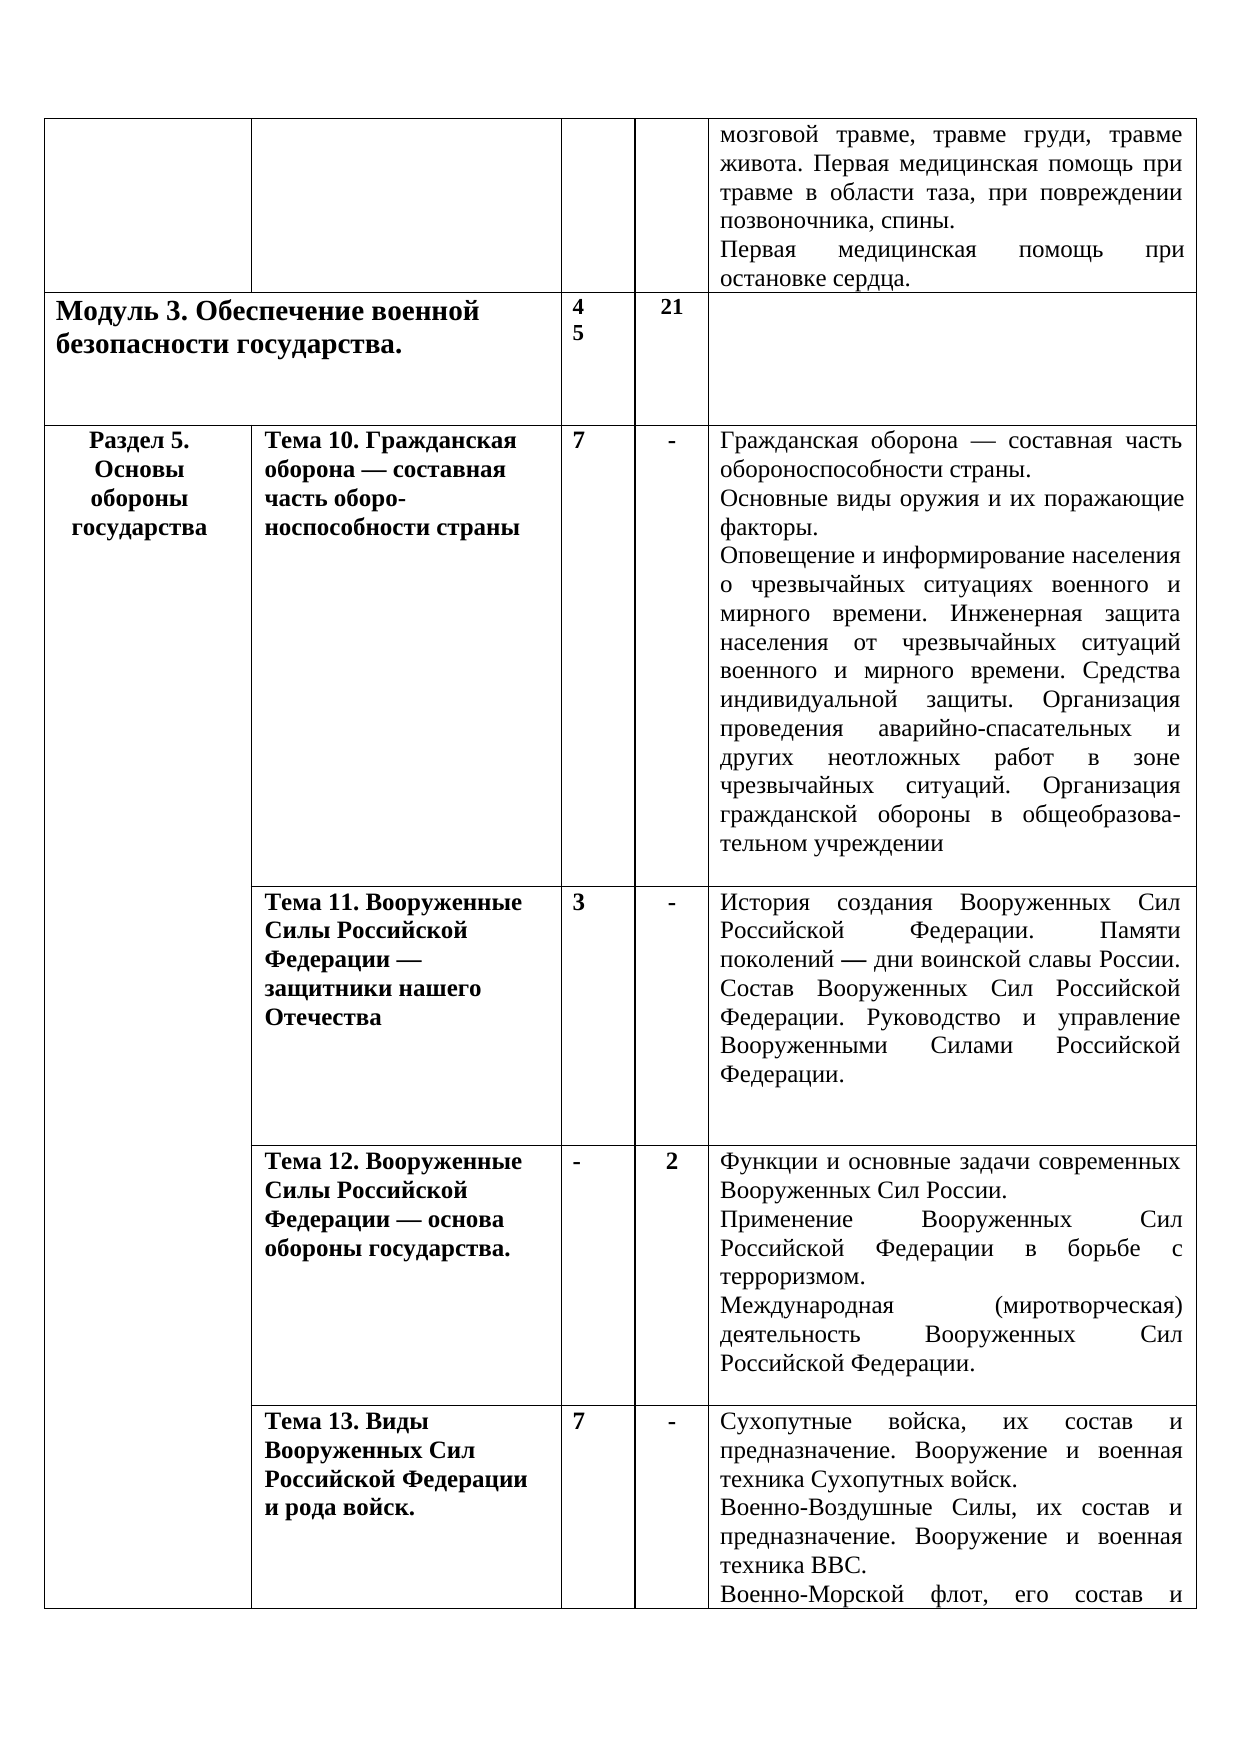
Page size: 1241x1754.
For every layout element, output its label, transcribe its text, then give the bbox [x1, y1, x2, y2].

table_cell 45 [562, 293, 634, 424]
table_cell - [636, 426, 708, 886]
table_cell 6 [636, 119, 708, 292]
table_cell [709, 293, 1196, 424]
table_cell Гражданская оборона — составная часть обороноспособности страны. Основные виды оружия и их поражающие факторы. Оповещение и информирование населения о чрезвычайных ситуациях военного и мирного времени. Инженерная защита населения от чрезвычайных ситуаций военного и мирного времени. Средства индивидуальной защиты. Организация проведения аварийно-спасательных и других неотложных работ в зоне чрезвычайных ситуаций. Организация гражданской обороны в общеобразовательном учреждении [709, 426, 1196, 886]
table_cell Тема 10. Гражданская оборона — составная часть обороноспособности страны [252, 426, 561, 886]
table_cell Тема 11. Вооруженные Силы Российской Федерации — защитники нашего Отечества [252, 887, 561, 1145]
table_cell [709, 119, 1196, 292]
table_cell - [636, 887, 708, 1145]
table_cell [252, 119, 561, 292]
table_cell Функции и основные задачи современных Вооруженных Сил России. Применение Вооруженных Сил Российской Федерации в борьбе с терроризмом. Международная (миротворческая) деятельность Вооруженных Сил Российской Федерации. [709, 1146, 1196, 1405]
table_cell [45, 119, 251, 292]
table_cell Тема 12. Вооруженные Силы Российской Федерации — основа обороны государства. [252, 1146, 561, 1405]
table_cell 2 [636, 1146, 708, 1405]
table_cell 7 [562, 1406, 634, 1607]
table_cell 3 [562, 887, 634, 1145]
table_cell - [562, 119, 634, 292]
table_cell История создания Вооруженных Сил Российской Федерации. Памяти поколений — дни воинской славы России. Состав Вооруженных Сил Российской Федерации. Руководство и управление Вооруженными Силами Российской Федерации. [709, 887, 1196, 1145]
table_cell Модуль 3. Обеспечение военной безопасности государства. [45, 293, 561, 424]
table_cell Раздел 5. Основы обороны государства [45, 426, 251, 1607]
table_cell - [562, 1146, 634, 1405]
table_cell 21 [636, 293, 708, 424]
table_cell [709, 1406, 1196, 1607]
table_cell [252, 1406, 561, 1607]
table_cell - [636, 1406, 708, 1607]
table_cell 7 [562, 426, 634, 886]
